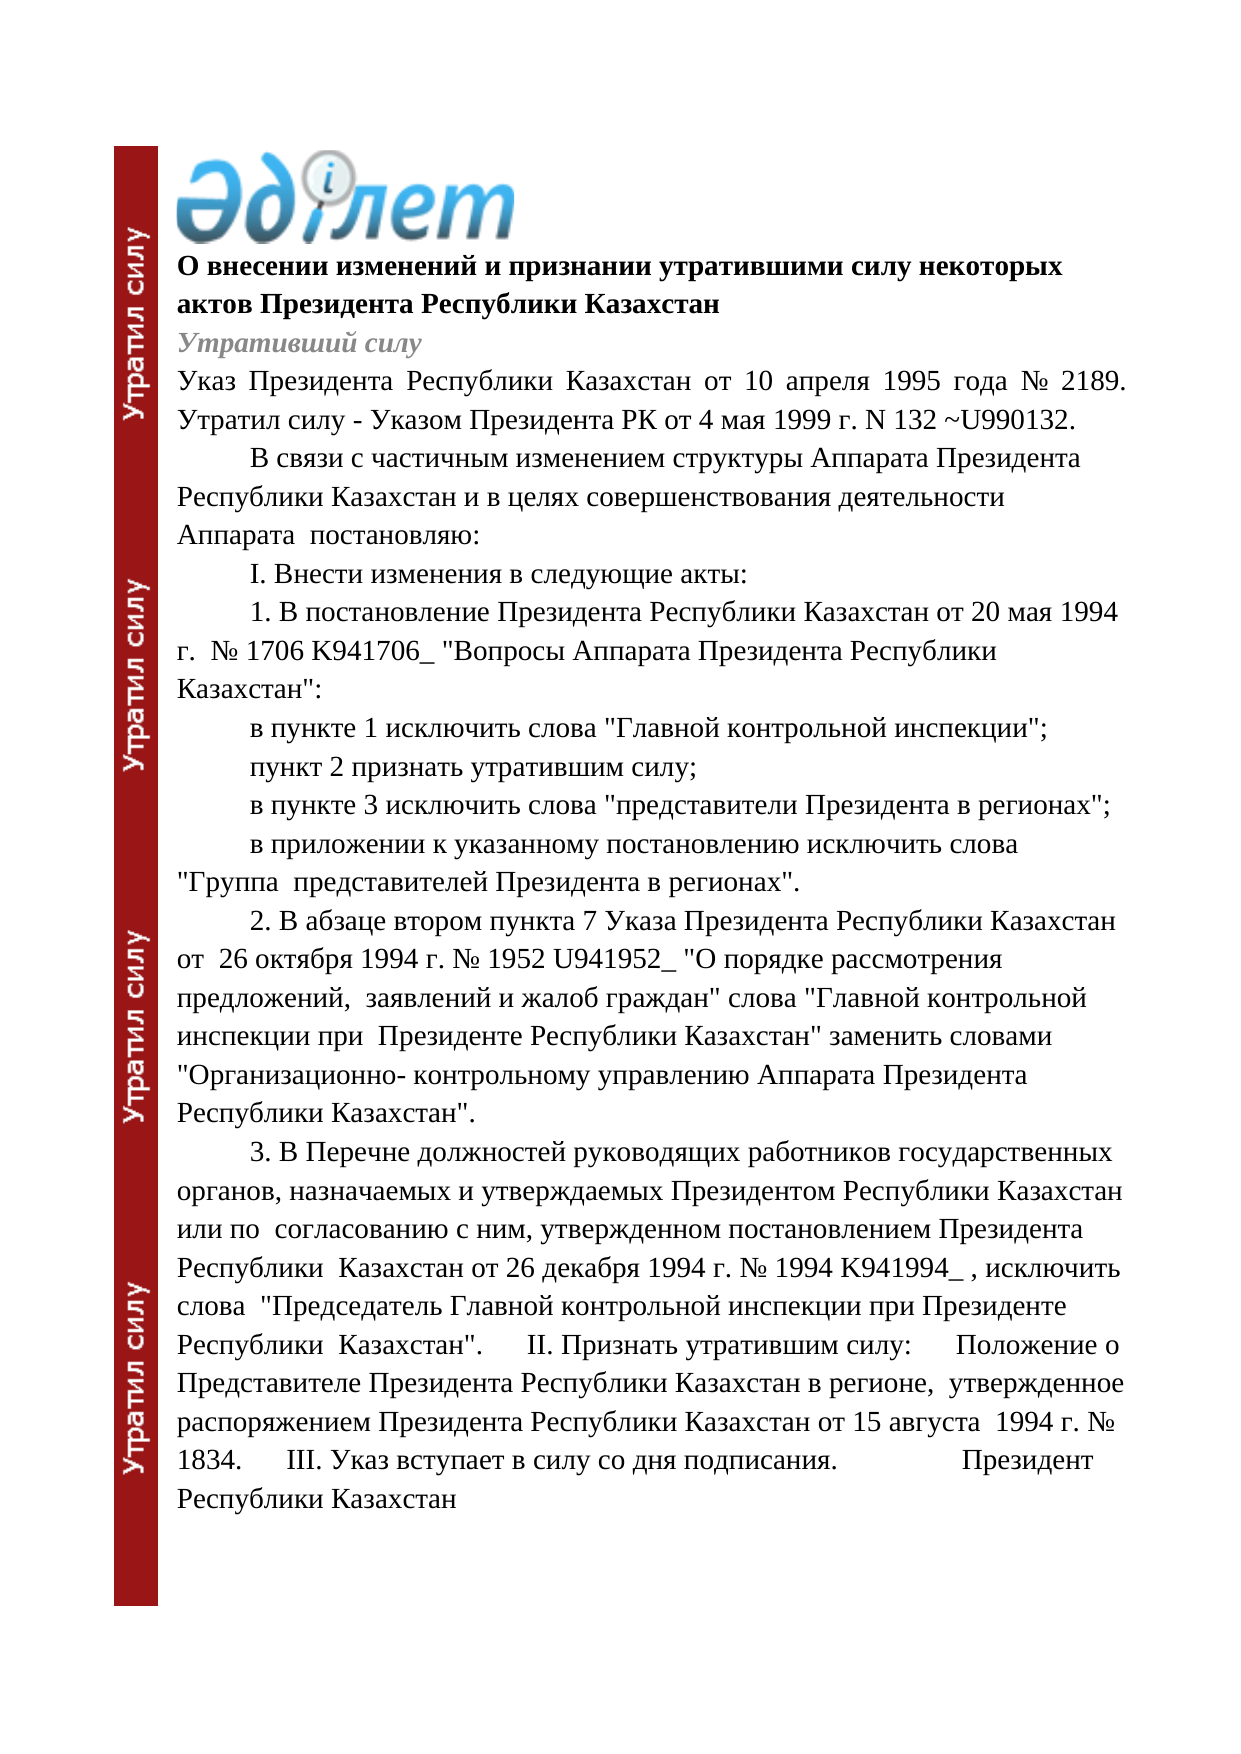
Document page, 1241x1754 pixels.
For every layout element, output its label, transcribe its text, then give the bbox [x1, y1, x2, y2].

picture [114, 435, 158, 440]
text Утративший силу [112, 325, 1128, 358]
text В связи с частичным изменением структуры Аппарата Президента Республики Казахстан и в целях совершенствования деятельности Аппарата постановляю: I. Внести изменения в следующие акты: 1. В постановление Президента Республики Казахстан от 20 мая 1994 г. № 1706 K941706_ "Вопросы Аппарата Президента Республики Казахстан": в пункте 1 исключить слова "Главной контрольной инспекции"; пункт 2 признать утратившим силу; в пункте 3 исключить слова "представители Президента в регионах"; в приложении к указанному постановлению исключить слова "Группа представителей Президента в регионах". 2. В абзаце втором пункта 7 Указа Президента Республики Казахстан от 26 октября 1994 г. № 1952 U941952_ "О порядке рассмотрения предложений, заявлений и жалоб граждан" слова "Главной контрольной инспекции при Президенте Республики Казахстан" заменить словами "Организационно- контрольному управлению Аппарата Президента Республики Казахстан". 3. В Перечне должностей руководящих работников государственных [112, 440, 1128, 1168]
text органов, назначаемых и утверждаемых Президентом Республики Казахстан или по согласованию с ним, утвержденном постановлением Президента Республики Казахстан от 26 декабря 1994 г. № 1994 K941994_ , исключить слова "Председатель Главной контрольной инспекции при Президенте Республики Казахстан". II. Признать утратившим силу: Положение о Представителе Президента Республики Казахстан в регионе, утвержденное распоряжением Президента Республики Казахстан от 15 августа 1994 г. № 1834. III. Указ вступает в силу со дня подписания. Президент Республики Казахстан [112, 1173, 1128, 1514]
picture [114, 320, 158, 325]
picture [176, 150, 515, 244]
text Указ Президента Республики Казахстан от 10 апреля 1995 года № 2189. Утратил силу - Указом Президента РК от 4 мая 1999 г. N 132 ~U990132. [112, 363, 1128, 435]
picture [114, 358, 158, 363]
picture [114, 1514, 158, 1606]
text О внесении изменений и признании утратившими силу некоторых актов Президента Республики Казахстан [112, 248, 1128, 320]
picture [114, 1168, 158, 1173]
picture [114, 146, 158, 248]
